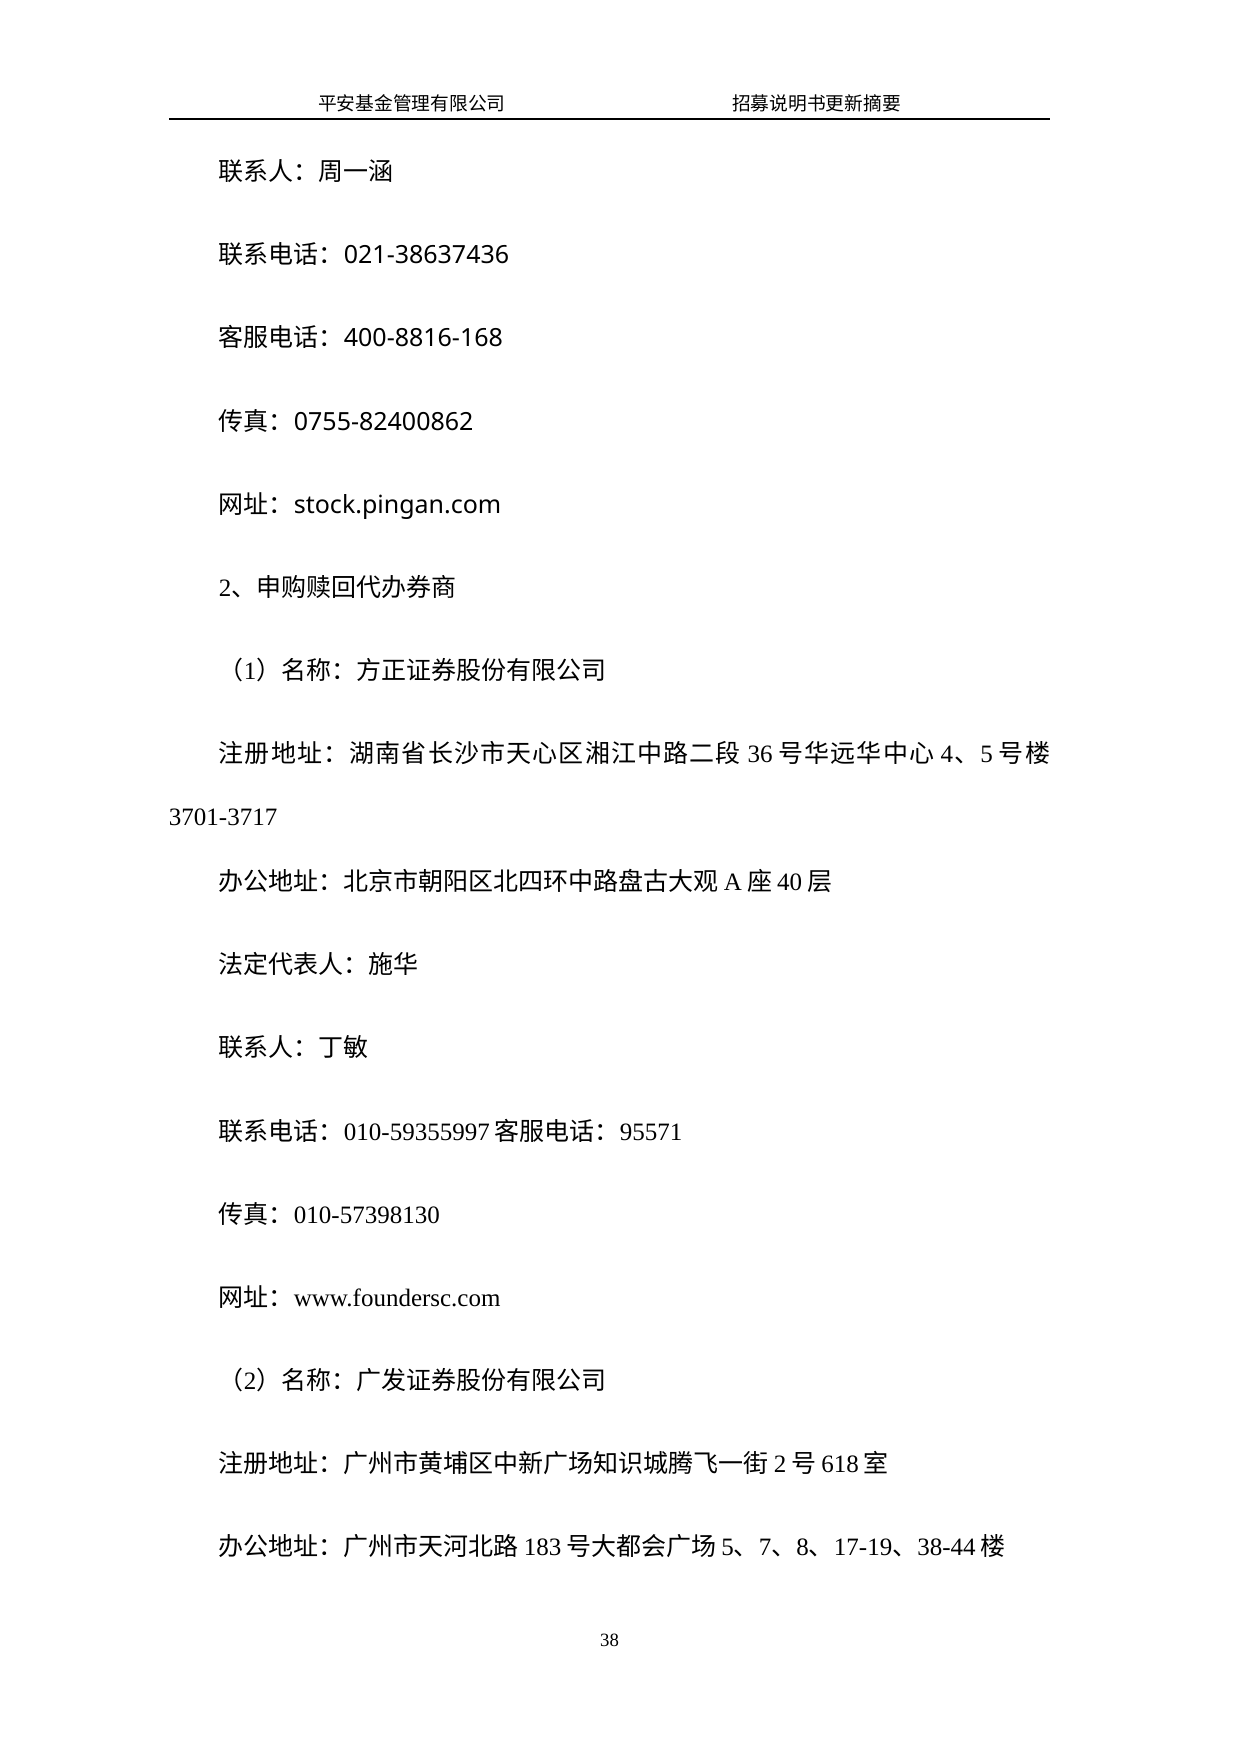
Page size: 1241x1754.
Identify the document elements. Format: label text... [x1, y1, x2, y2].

text 2、申购赎回代办券商 [169, 553, 1050, 618]
text 法定代表人：施华 [169, 930, 1050, 995]
text 注册地址：湖南省长沙市天心区湘江中路二段36号华远华中心4、5号楼3701-3717 [169, 719, 1050, 833]
text 联系电话：010-59355997客服电话：95571 [169, 1097, 1050, 1162]
text 客服电话：400-8816-168 [169, 303, 1050, 368]
text 注册地址：广州市黄埔区中新广场知识城腾飞一街2号618室 [169, 1429, 1050, 1494]
text 网址：www.foundersc.com [169, 1263, 1050, 1328]
text （1）名称：方正证券股份有限公司 [169, 636, 1050, 701]
text 办公地址：北京市朝阳区北四环中路盘古大观A座40层 [169, 847, 1050, 912]
text 传真：0755-82400862 [169, 387, 1050, 452]
text 网址：stock.pingan.com [169, 470, 1050, 535]
text （2）名称：广发证券股份有限公司 [169, 1346, 1050, 1411]
text 联系人：周一涵 [169, 137, 1050, 202]
text 联系人：丁敏 [169, 1013, 1050, 1078]
text 办公地址：广州市天河北路183号大都会广场5、7、8、17-19、38-44楼 [169, 1512, 1050, 1577]
text 传真：010-57398130 [169, 1180, 1050, 1245]
text 联系电话：021-38637436 [169, 220, 1050, 285]
